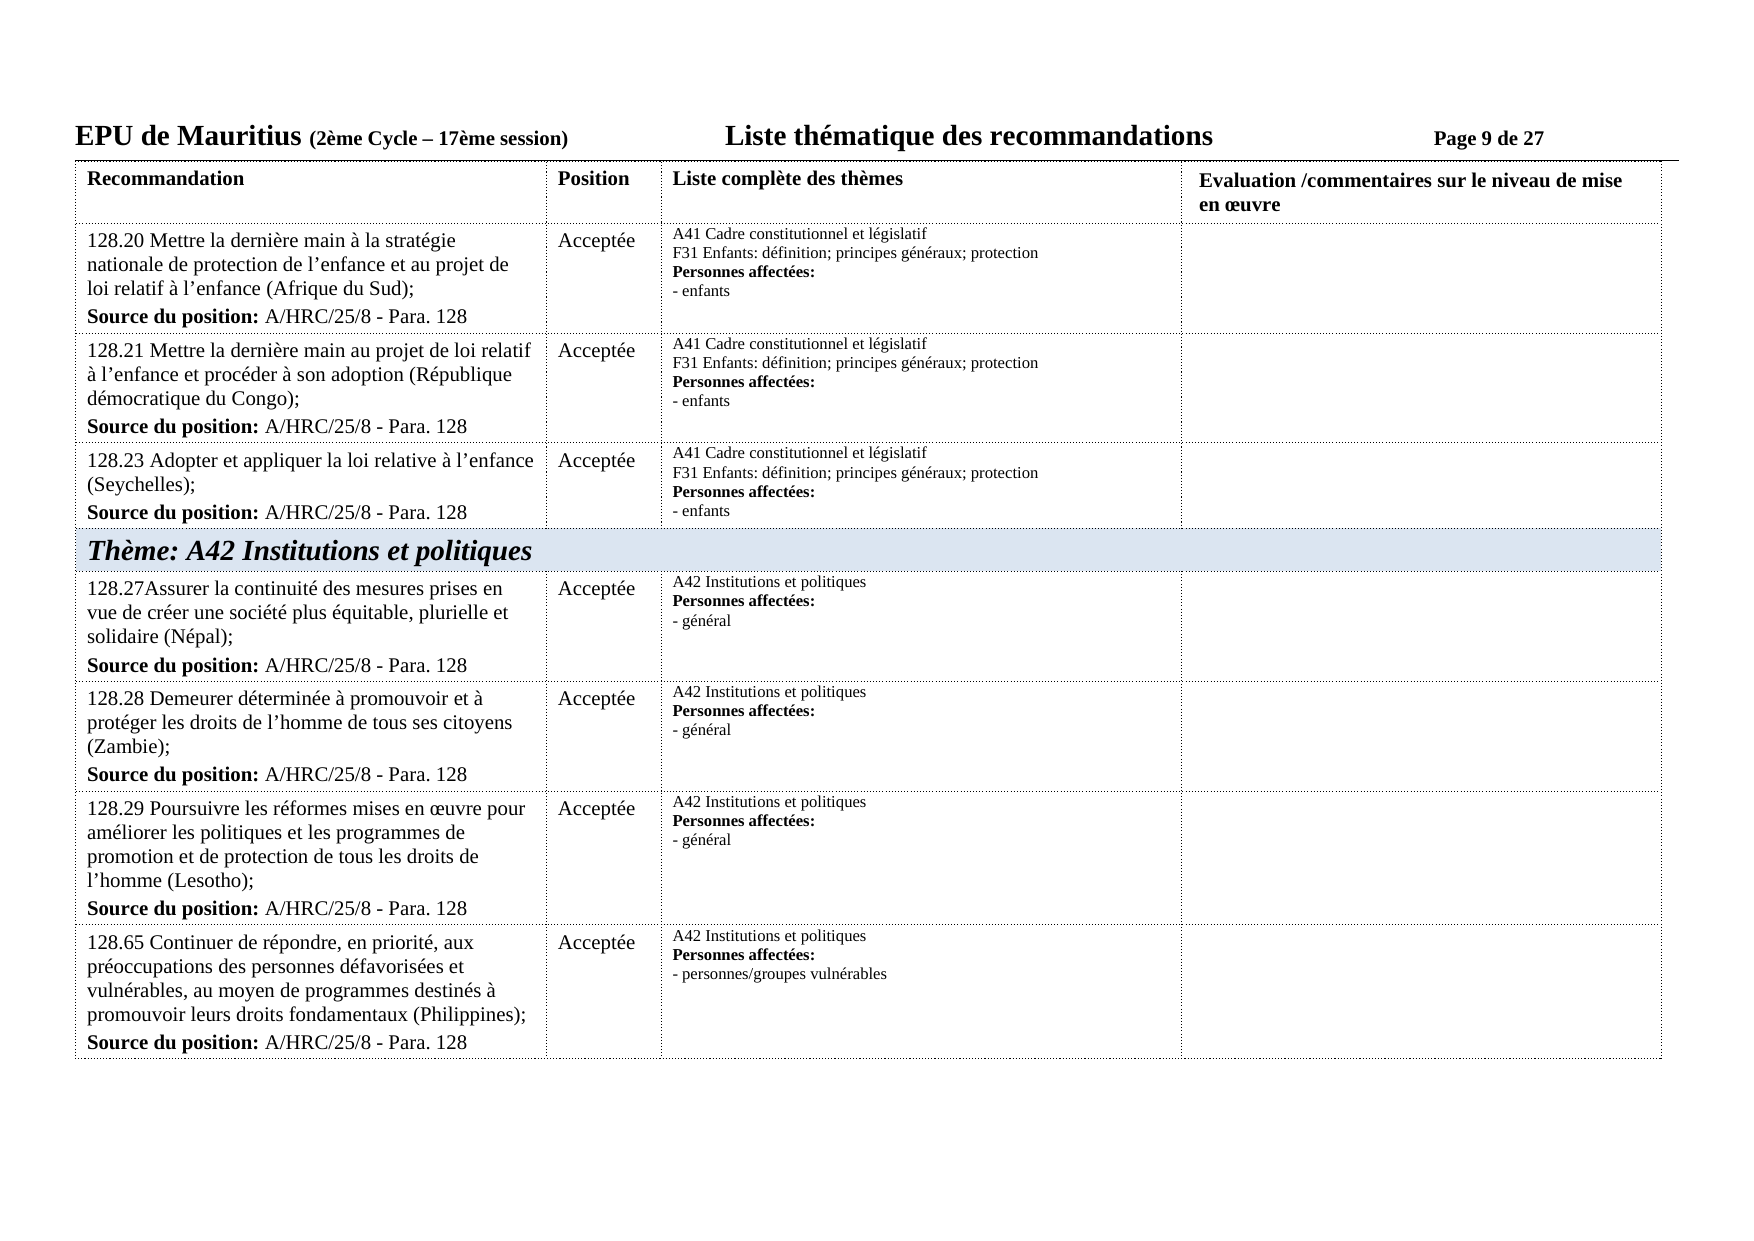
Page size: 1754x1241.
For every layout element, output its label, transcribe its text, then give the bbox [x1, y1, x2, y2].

table_cell [1182, 791, 1661, 924]
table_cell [661, 924, 1182, 1058]
table_cell [1182, 924, 1661, 1058]
table_cell 128.23 Adopter et appliquer la loi relative à l’enfance (Seychelles); Source du position: A/HRC/25/8 - Para. 128 [76, 442, 546, 528]
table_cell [661, 223, 1182, 332]
table_cell Acceptée [546, 791, 661, 924]
table_cell A42 Institutions et politiques Personnes affectées: - général [661, 681, 1182, 791]
table_cell A41 Cadre constitutionnel et législatif F31 Enfants: définition; principes généraux; protection Personnes affectées: - enfants [661, 442, 1182, 528]
table_cell 128.20 Mettre la dernière main à la stratégie nationale de protection de l’enfance et au projet de loi relatif à l’enfance (Afrique du Sud); Source du position: A/HRC/25/8 - Para. 128 [76, 223, 546, 332]
table_cell Acceptée [546, 681, 661, 791]
table_cell [1182, 571, 1661, 681]
table_cell [1182, 223, 1661, 332]
table_cell Acceptée [546, 924, 661, 1058]
table_cell [1182, 442, 1661, 528]
table_cell 128.21 Mettre la dernière main au projet de loi relatif à l’enfance et procéder à son adoption (République démocratique du Congo); Source du position: A/HRC/25/8 - Para. 128 [76, 333, 546, 442]
table_cell Acceptée [546, 442, 661, 528]
table_cell 128.29 Poursuivre les réformes mises en œuvre pour améliorer les politiques et les programmes de promotion et de protection de tous les droits de l’homme (Lesotho); Source du position: A/HRC/25/8 - Para. 128 [76, 791, 546, 924]
table_cell 128.28 Demeurer déterminée à promouvoir et à protéger les droits de l’homme de tous ses citoyens (Zambie); Source du position: A/HRC/25/8 - Para. 128 [76, 681, 546, 791]
table_cell Thème: A42 Institutions et politiques [76, 528, 1661, 571]
table_header Recommandation [76, 161, 546, 223]
table_header Position [546, 161, 661, 223]
table_cell A42 Institutions et politiques Personnes affectées: - général [661, 571, 1182, 681]
table_cell [1182, 333, 1661, 442]
table_cell A41 Cadre constitutionnel et législatif F31 Enfants: définition; principes généraux; protection Personnes affectées: - enfants [661, 333, 1182, 442]
table_cell A42 Institutions et politiques Personnes affectées: - général [661, 791, 1182, 924]
table_cell [1182, 681, 1661, 791]
table_cell Acceptée [546, 333, 661, 442]
table_cell 128.27Assurer la continuité des mesures prises en vue de créer une société plus équitable, plurielle et solidaire (Népal); Source du position: A/HRC/25/8 - Para. 128 [76, 571, 546, 681]
table_cell Acceptée [546, 223, 661, 332]
table_header Liste complète des thèmes [661, 161, 1182, 223]
table_cell 128.65 Continuer de répondre, en priorité, aux préoccupations des personnes défavorisées et vulnérables, au moyen de programmes destinés à promouvoir leurs droits fondamentaux (Philippines); Source du position: A/HRC/25/8 - Para. 128 [76, 924, 546, 1058]
table_header Evaluation /commentaires sur le niveau de mise en œuvre [1182, 161, 1661, 223]
table_cell Acceptée [546, 571, 661, 681]
